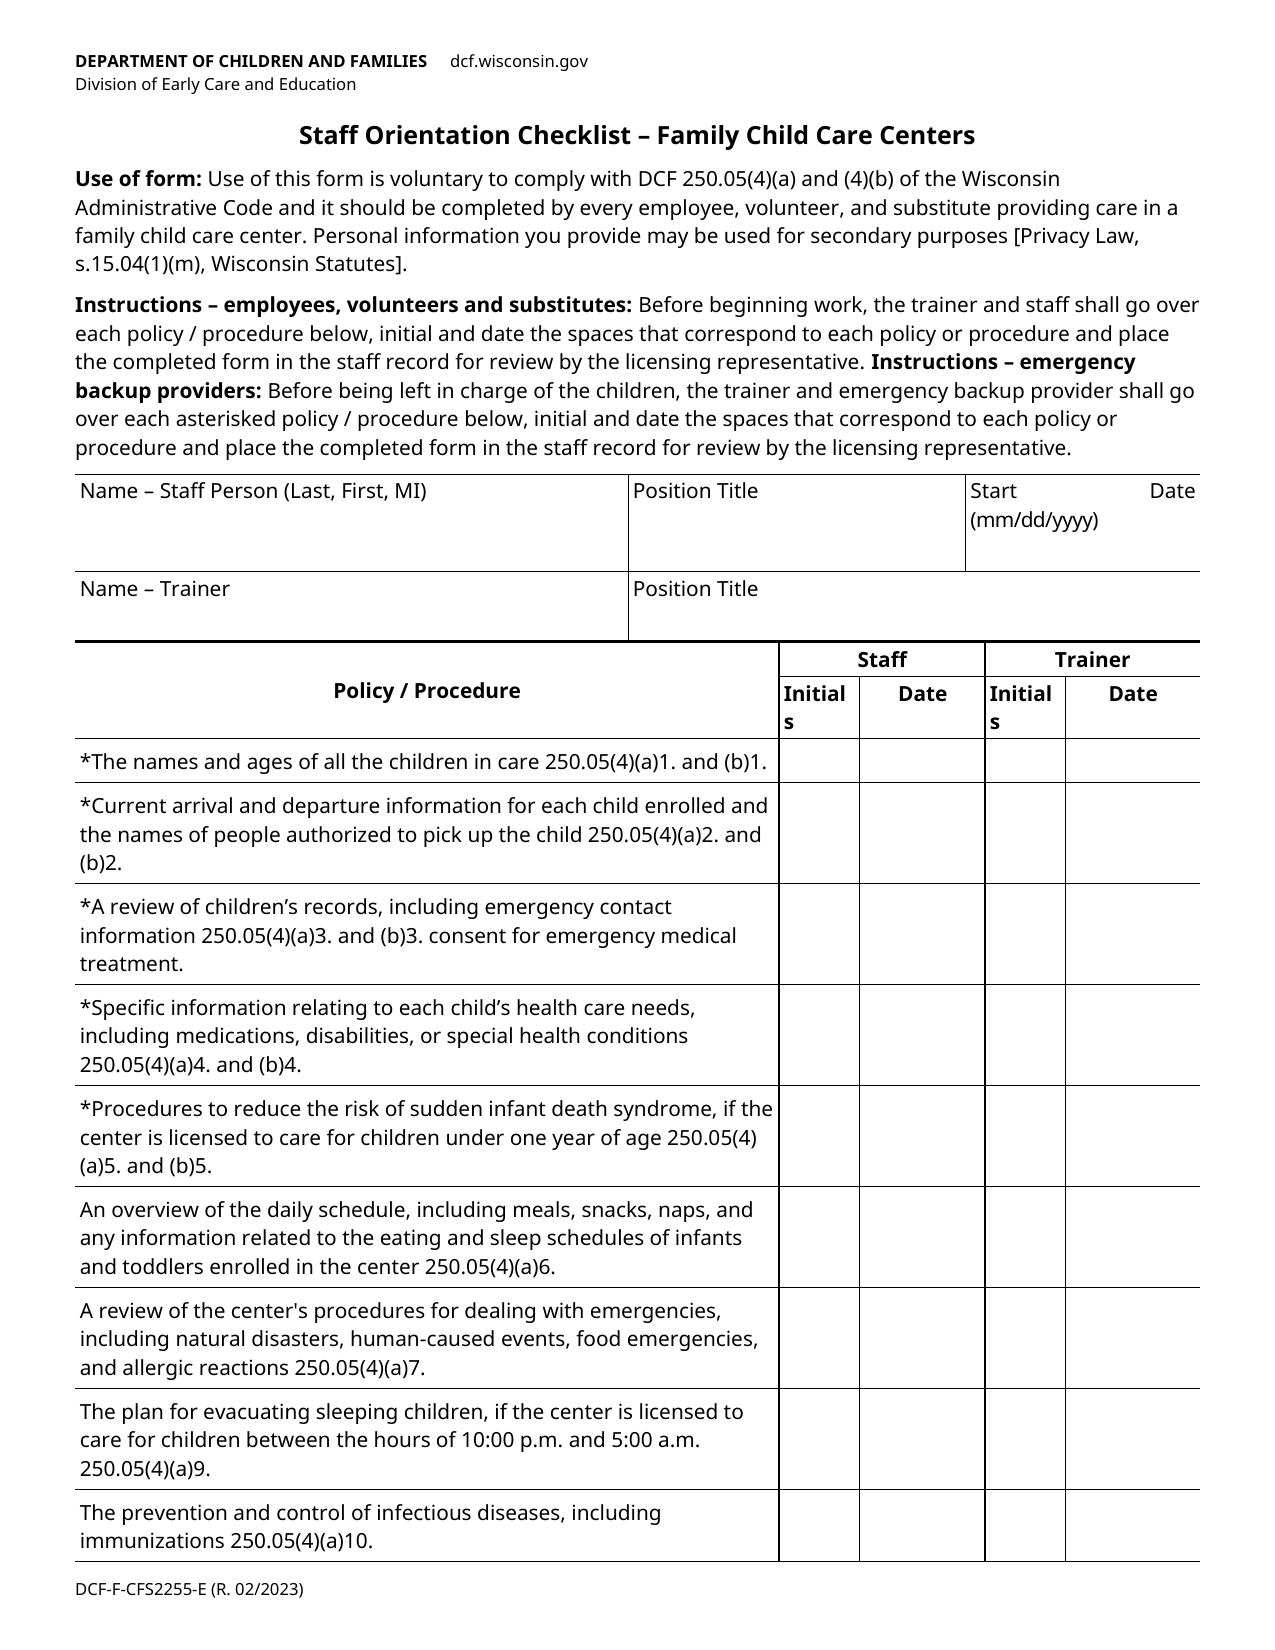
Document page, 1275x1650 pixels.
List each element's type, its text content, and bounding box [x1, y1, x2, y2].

table_cell Trainer [986, 643, 1200, 676]
table_cell [986, 985, 1065, 1085]
table_cell Initials [986, 677, 1065, 738]
table_cell [780, 1389, 859, 1488]
table_cell [986, 783, 1065, 883]
table_cell Date [860, 677, 984, 738]
table_cell [860, 1389, 984, 1488]
table_cell [986, 1288, 1065, 1388]
table_cell The plan for evacuating sleeping children, if the center is licensed to care for children between the hours of 10:00 p.m. and 5:00 a.m. 250.05(4)(a)9. [75, 1389, 778, 1488]
table_cell [986, 1086, 1065, 1186]
table_cell [860, 884, 984, 984]
table_cell [1066, 1187, 1200, 1287]
table_cell [1066, 1288, 1200, 1388]
table_cell [1066, 1389, 1200, 1488]
table_cell [860, 739, 984, 782]
table_cell Position Title [629, 572, 1200, 640]
table_cell [986, 884, 1065, 984]
table_cell [1066, 985, 1200, 1085]
table_cell [780, 1086, 859, 1186]
table_cell *The names and ages of all the children in care 250.05(4)(a)1. and (b)1. [75, 739, 778, 782]
table_cell *A review of children’s records, including emergency contact information 250.05(4)(a)3. and (b)3. consent for emergency medical treatment. [75, 884, 778, 984]
table_cell Policy / Procedure [75, 643, 778, 738]
table_header Position Title [629, 475, 965, 571]
table_cell [1066, 1490, 1200, 1561]
text Staff Orientation Checklist – Family Child Care Centers [75, 118, 1200, 152]
table_cell [860, 1086, 984, 1186]
table_cell [1066, 783, 1200, 883]
table_cell [1066, 1086, 1200, 1186]
table_cell [780, 1288, 859, 1388]
table_cell [860, 985, 984, 1085]
table_header Start Date (mm/dd/yyyy) [966, 475, 1200, 571]
table_header Name – Staff Person (Last, First, MI) [75, 475, 628, 571]
text Instructions – employees, volunteers and substitutes: Before beginning work, the trainer and staff shall go over each policy / procedure below, initial and date the spaces that correspond to each policy or procedure and place the completed form in the staff record for review by the licensing representative. Instructions – emergency backup providers: Before being left in charge of the children, the trainer and emergency backup provider shall go over each asterisked policy / procedure below, initial and date the spaces that correspond to each policy or procedure and place the completed form in the staff record for review by the licensing representative. [75, 290, 1200, 461]
table_cell Date [1066, 677, 1200, 738]
table_cell A review of the center's procedures for dealing with emergencies, including natural disasters, human-caused events, food emergencies, and allergic reactions 250.05(4)(a)7. [75, 1288, 778, 1388]
table_cell [780, 783, 859, 883]
table_cell [780, 1187, 859, 1287]
table_cell [860, 1490, 984, 1561]
table_cell *Current arrival and departure information for each child enrolled and the names of people authorized to pick up the child 250.05(4)(a)2. and (b)2. [75, 783, 778, 883]
table_cell [1066, 884, 1200, 984]
table_cell [860, 1288, 984, 1388]
table_cell [986, 1389, 1065, 1488]
table_cell [986, 739, 1065, 782]
table_cell [860, 1187, 984, 1287]
table_cell Initials [780, 677, 859, 738]
table_cell An overview of the daily schedule, including meals, snacks, naps, and any information related to the eating and sleep schedules of infants and toddlers enrolled in the center 250.05(4)(a)6. [75, 1187, 778, 1287]
table_cell [780, 739, 859, 782]
table_cell *Procedures to reduce the risk of sudden infant death syndrome, if the center is licensed to care for children under one year of age 250.05(4)(a)5. and (b)5. [75, 1086, 778, 1186]
table_cell [860, 783, 984, 883]
table_cell [1066, 739, 1200, 782]
table_cell *Specific information relating to each child’s health care needs, including medications, disabilities, or special health conditions 250.05(4)(a)4. and (b)4. [75, 985, 778, 1085]
text Use of form: Use of this form is voluntary to comply with DCF 250.05(4)(a) and (4)(b) of the Wisconsin Administrative Code and it should be completed by every employee, volunteer, and substitute providing care in a family child care center. Personal information you provide may be used for secondary purposes [Privacy Law, s.15.04(1)(m), Wisconsin Statutes]. [75, 164, 1200, 278]
table_cell The prevention and control of infectious diseases, including immunizations 250.05(4)(a)10. [75, 1490, 778, 1561]
table_cell [780, 1490, 859, 1561]
table_cell [780, 884, 859, 984]
table_cell Staff [780, 643, 984, 676]
table_cell [986, 1490, 1065, 1561]
table_cell Name – Trainer [75, 572, 628, 640]
table_cell [780, 985, 859, 1085]
table_cell [986, 1187, 1065, 1287]
